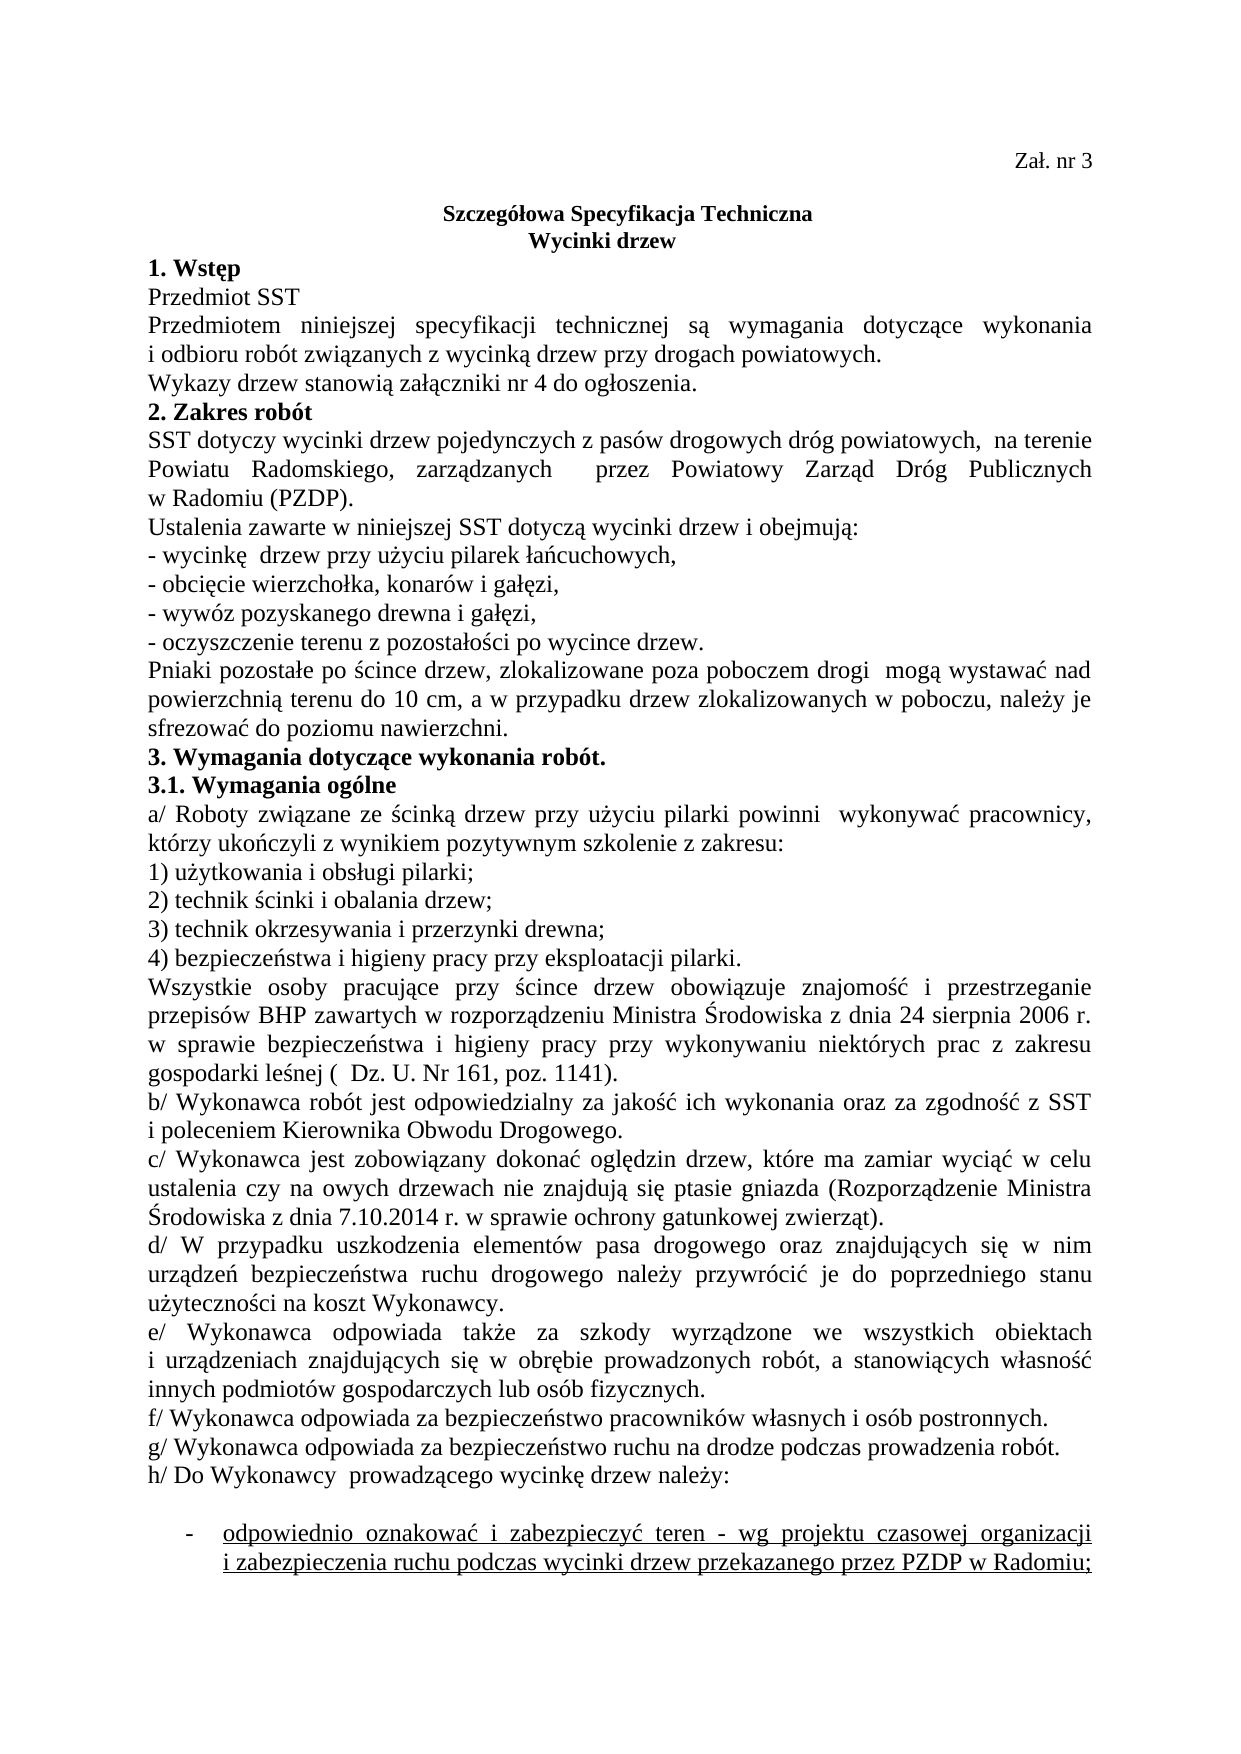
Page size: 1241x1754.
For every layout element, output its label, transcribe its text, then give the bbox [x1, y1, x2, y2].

text - wycinkę drzew przy użyciu pilarek łańcuchowych, [148, 541, 1093, 569]
text Zał. nr 3 [148, 148, 1093, 174]
text h/ Do Wykonawcy prowadzącego wycinkę drzew należy: [148, 1461, 1093, 1489]
text a/ Roboty związane ze ścinką drzew przy użyciu pilarki powinni wykonywać pracownicy, którzy ukończyli z wynikiem pozytywnym szkolenie z zakresu: [148, 799, 1093, 857]
text - obcięcie wierzchołka, konarów i gałęzi, [148, 569, 1093, 598]
text 4) bezpieczeństwa i higieny pracy przy eksploatacji pilarki. [148, 943, 1093, 972]
text - wywóz pozyskanego drewna i gałęzi, [148, 598, 1093, 627]
text 3.1. Wymagania ogólne [148, 771, 1093, 799]
text SST dotyczy wycinki drzew pojedynczych z pasów drogowych dróg powiatowych, na terenie Powiatu Radomskiego, zarządzanych przez Powiatowy Zarząd Dróg Publicznych w Radomiu (PZDP). [148, 426, 1093, 512]
text 3) technik okrzesywania i przerzynki drewna; [148, 914, 1093, 943]
text e/ Wykonawca odpowiada także za szkody wyrządzone we wszystkich obiektach i urządzeniach znajdujących się w obrębie prowadzonych robót, a stanowiących własność innych podmiotów gospodarczych lub osób fizycznych. [148, 1317, 1093, 1403]
text 1. Wstęp [148, 253, 1093, 282]
text c/ Wykonawca jest zobowiązany dokonać oględzin drzew, które ma zamiar wyciąć w celu ustalenia czy na owych drzewach nie znajdują się ptasie gniazda (Rozporządzenie Ministra Środowiska z dnia 7.10.2014 r. w sprawie ochrony gatunkowej zwierząt). [148, 1144, 1093, 1231]
text Szczegółowa Specyfikacja Techniczna [148, 200, 1093, 227]
list odpowiednio oznakować i zabezpieczyć teren - wg projektu czasowej organizacji i zabezpieczenia ruchu podczas wycinki drzew przekazanego przez PZDP w Radomiu; [185, 1518, 1093, 1576]
text f/ Wykonawca odpowiada za bezpieczeństwo pracowników własnych i osób postronnych. [148, 1403, 1093, 1432]
text Wszystkie osoby pracujące przy ścince drzew obowiązuje znajomość i przestrzeganie przepisów BHP zawartych w rozporządzeniu Ministra Środowiska z dnia 24 sierpnia 2006 r. w sprawie bezpieczeństwa i higieny pracy przy wykonywaniu niektórych prac z zakresu gospodarki leśnej ( Dz. U. Nr 161, poz. 1141). [148, 972, 1093, 1087]
text Przedmiot SST [148, 282, 1093, 311]
text d/ W przypadku uszkodzenia elementów pasa drogowego oraz znajdujących się w nim urządzeń bezpieczeństwa ruchu drogowego należy przywrócić je do poprzedniego stanu użyteczności na koszt Wykonawcy. [148, 1231, 1093, 1317]
text 2. Zakres robót [148, 397, 1093, 426]
text Przedmiotem niniejszej specyfikacji technicznej są wymagania dotyczące wykonania i odbioru robót związanych z wycinką drzew przy drogach powiatowych. [148, 311, 1093, 368]
text g/ Wykonawca odpowiada za bezpieczeństwo ruchu na drodze podczas prowadzenia robót. [148, 1432, 1093, 1461]
text - oczyszczenie terenu z pozostałości po wycince drzew. [148, 627, 1093, 656]
text Pniaki pozostałe po ścince drzew, zlokalizowane poza poboczem drogi mogą wystawać nad powierzchnią terenu do , a w przypadku drzew zlokalizowanych w poboczu, należy je sfrezować do poziomu nawierzchni. [148, 656, 1093, 742]
text Wykazy drzew stanowią załączniki nr 4 do ogłoszenia. [148, 368, 1093, 397]
text 1) użytkowania i obsługi pilarki; [148, 857, 1093, 886]
text 2) technik ścinki i obalania drzew; [148, 886, 1093, 914]
text Wycinki drzew [148, 227, 1093, 253]
text Ustalenia zawarte w niniejszej SST dotyczą wycinki drzew i obejmują: [148, 512, 1093, 541]
text 3. Wymagania dotyczące wykonania robót. [148, 742, 1093, 771]
text b/ Wykonawca robót jest odpowiedzialny za jakość ich wykonania oraz za zgodność z SST i poleceniem Kierownika Obwodu Drogowego. [148, 1087, 1093, 1144]
